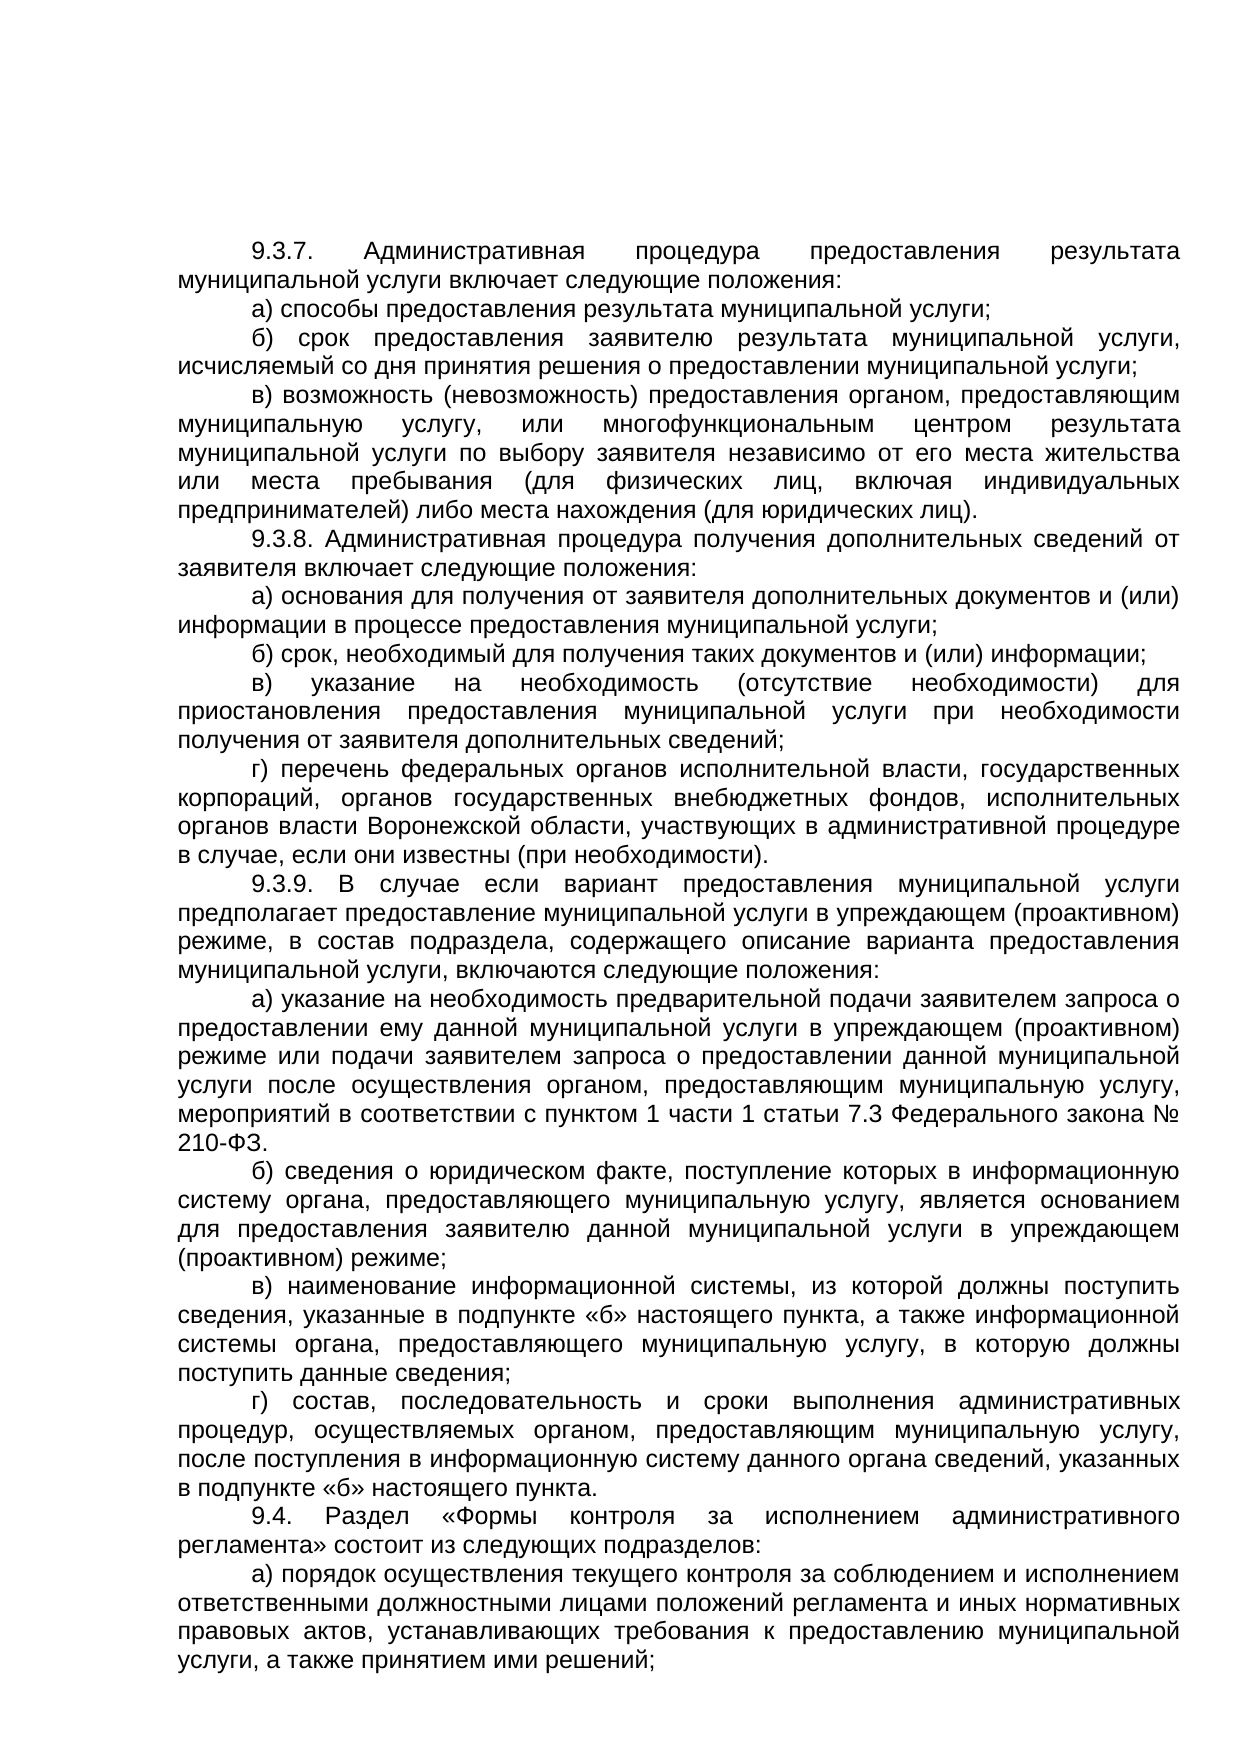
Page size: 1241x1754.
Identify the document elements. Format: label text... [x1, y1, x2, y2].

text 9.4. Раздел «Формы контроля за исполнением административного регламента» состоит из следующих подразделов: [177, 1501, 1181, 1559]
text 9.3.9. В случае если вариант предоставления муниципальной услуги предполагает предоставление муниципальной услуги в упреждающем (проактивном) режиме, в состав подраздела, содержащего описание варианта предоставления муниципальной услуги, включаются следующие положения: [177, 869, 1181, 984]
text в) указание на необходимость (отсутствие необходимости) для приостановления предоставления муниципальной услуги при необходимости получения от заявителя дополнительных сведений; [177, 667, 1181, 754]
text г) состав, последовательность и сроки выполнения административных процедур, осуществляемых органом, предоставляющим муниципальную услугу, после поступления в информационную систему данного органа сведений, указанных в подпункте «б» настоящего пункта. [177, 1386, 1181, 1501]
text б) срок, необходимый для получения таких документов и (или) информации; [177, 639, 1181, 667]
text в) наименование информационной системы, из которой должны поступить сведения, указанные в подпункте «б» настоящего пункта, а также информационной системы органа, предоставляющего муниципальную услугу, в которую должны поступить данные сведения; [177, 1271, 1181, 1386]
text г) перечень федеральных органов исполнительной власти, государственных корпораций, органов государственных внебюджетных фондов, исполнительных органов власти Воронежской области, участвующих в административной процедуре в случае, если они известны (при необходимости). [177, 754, 1181, 869]
text 9.3.8. Административная процедура получения дополнительных сведений от заявителя включает следующие положения: [177, 524, 1181, 581]
text 9.3.7. Административная процедура предоставления результата муниципальной услуги включает следующие положения: [177, 236, 1181, 294]
text б) срок предоставления заявителю результата муниципальной услуги, исчисляемый со дня принятия решения о предоставлении муниципальной услуги; [177, 322, 1181, 380]
text а) способы предоставления результата муниципальной услуги; [177, 294, 1181, 322]
text а) порядок осуществления текущего контроля за соблюдением и исполнением ответственными должностными лицами положений регламента и иных нормативных правовых актов, устанавливающих требования к предоставлению муниципальной услуги, а также принятием ими решений; [177, 1559, 1181, 1674]
text б) сведения о юридическом факте, поступление которых в информационную систему органа, предоставляющего муниципальную услугу, является основанием для предоставления заявителю данной муниципальной услуги в упреждающем (проактивном) режиме; [177, 1156, 1181, 1271]
text а) указание на необходимость предварительной подачи заявителем запроса о предоставлении ему данной муниципальной услуги в упреждающем (проактивном) режиме или подачи заявителем запроса о предоставлении данной муниципальной услуги после осуществления органом, предоставляющим муниципальную услугу, мероприятий в соответствии с пунктом 1 части 1 статьи 7.3 Федерального закона № 210-ФЗ. [177, 984, 1181, 1156]
text в) возможность (невозможность) предоставления органом, предоставляющим муниципальную услугу, или многофункциональным центром результата муниципальной услуги по выбору заявителя независимо от его места жительства или места пребывания (для физических лиц, включая индивидуальных предпринимателей) либо места нахождения (для юридических лиц). [177, 380, 1181, 524]
text а) основания для получения от заявителя дополнительных документов и (или) информации в процессе предоставления муниципальной услуги; [177, 581, 1181, 639]
